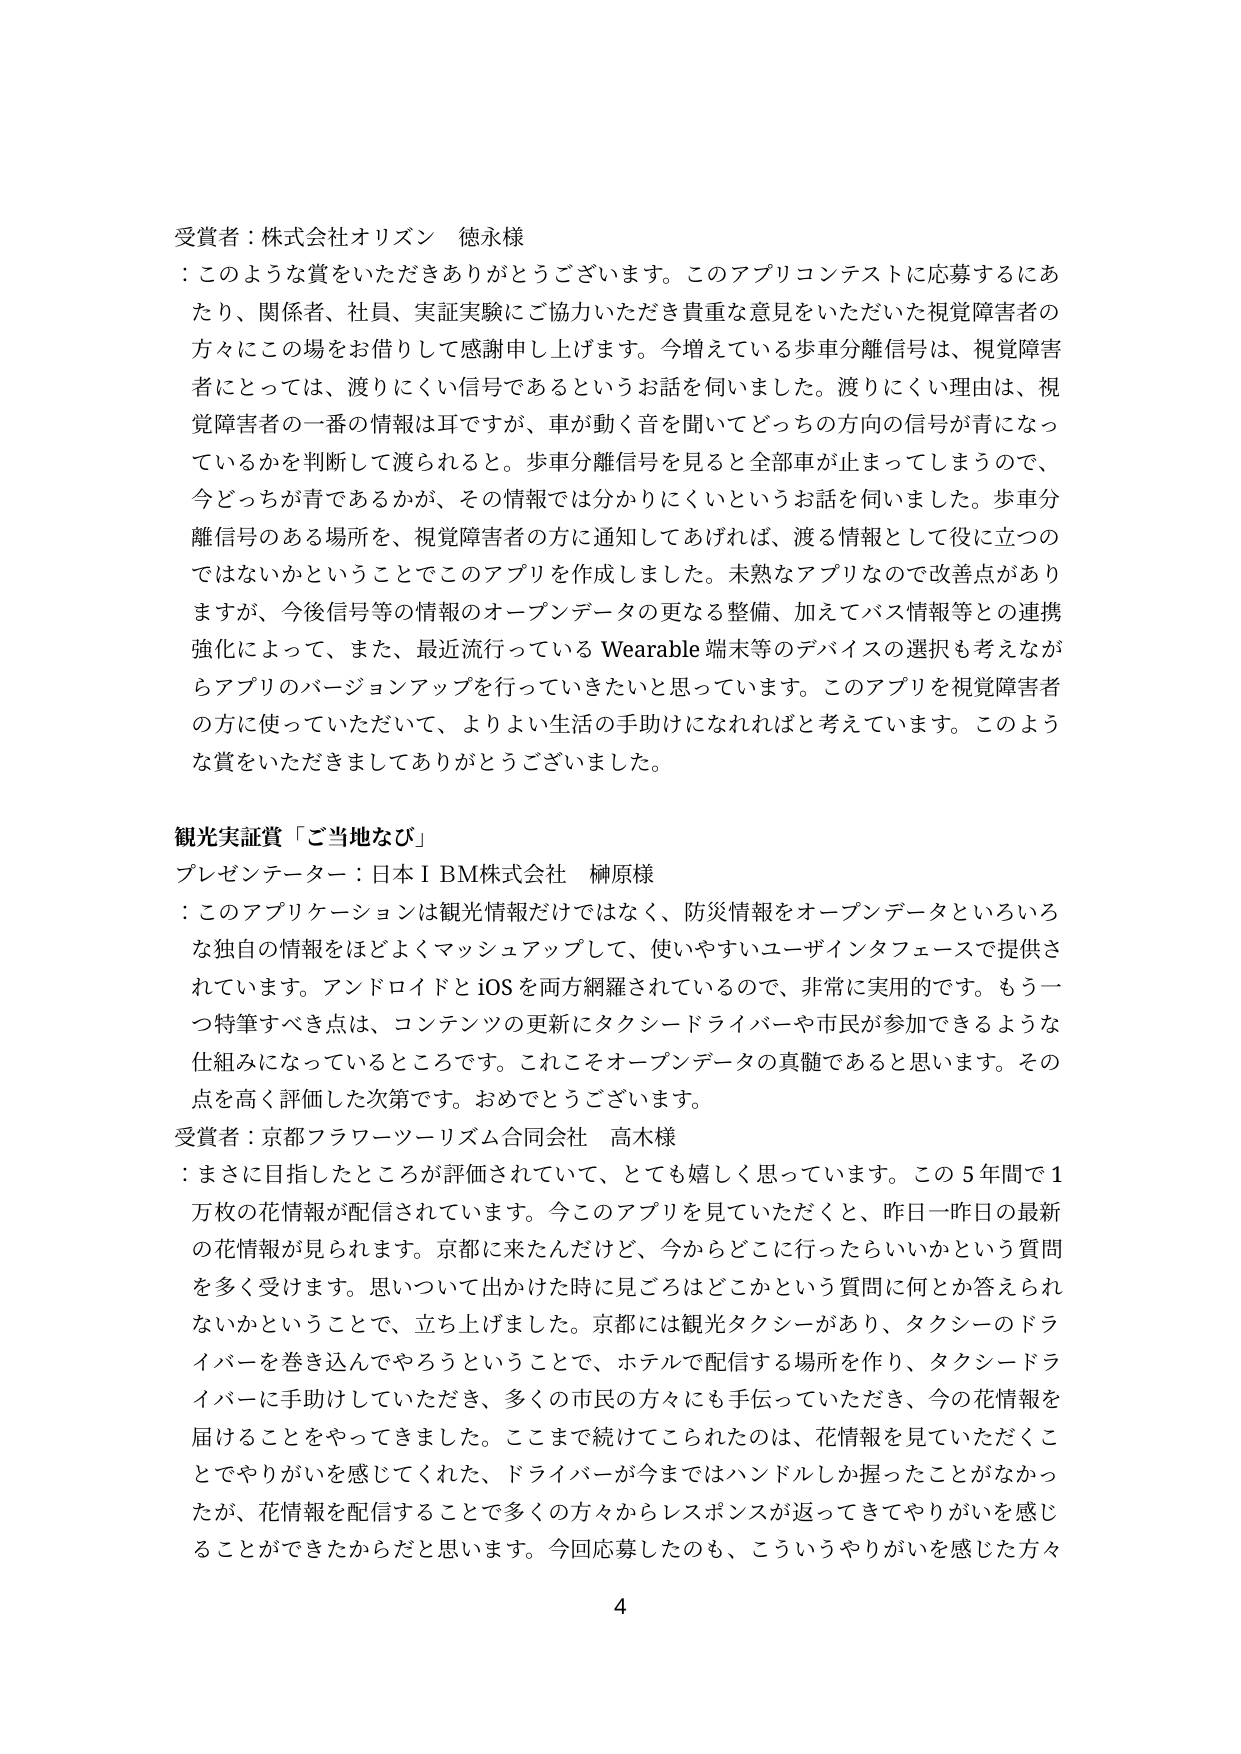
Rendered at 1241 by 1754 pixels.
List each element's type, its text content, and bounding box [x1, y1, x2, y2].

text ：このような賞をいただきありがとうございます。このアプリコンテストに応募するにあたり、関係者、社員、実証実験にご協力いただき貴重な意見をいただいた視覚障害者の方々にこの場をお借りして感謝申し上げます。今増えている歩車分離信号は、視覚障害者にとっては、渡りにくい信号であるというお話を伺いました。渡りにくい理由は、視覚障害者の一番の情報は耳ですが、車が動く音を聞いてどっちの方向の信号が青になっているかを判断して渡られると。歩車分離信号を見ると全部車が止まってしまうので、今どっちが青であるかが、その情報では分かりにくいというお話を伺いました。歩車分離信号のある場所を、視覚障害者の方に通知してあげれば、渡る情報として役に立つのではないかということでこのアプリを作成しました。未熟なアプリなので改善点がありますが、今後信号等の情報のオープンデータの更なる整備、加えてバス情報等との連携強化によって、また、最近流行っているWearable端末等のデバイスの選択も考えながらアプリのバージョンアップを行っていきたいと思っています。このアプリを視覚障害者の方に使っていただいて、よりよい生活の手助けになれればと考えています。このような賞をいただきましてありがとうございました。 [174, 254, 1063, 779]
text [174, 1154, 1063, 1567]
text 受賞者：京都フラワーツーリズム合同会社 高木様 [174, 1117, 1063, 1154]
text ：このアプリケーションは観光情報だけではなく、防災情報をオープンデータといろいろな独自の情報をほどよくマッシュアップして、使いやすいユーザインタフェースで提供されています。アンドロイドとiOSを両方網羅されているので、非常に実用的です。もう一つ特筆すべき点は、コンテンツの更新にタクシードライバーや市民が参加できるような仕組みになっているところです。これこそオープンデータの真髄であると思います。その点を高く評価した次第です。おめでとうございます。 [174, 892, 1063, 1117]
text 観光実証賞「ご当地なび」 [174, 817, 1063, 854]
text 受賞者：株式会社オリズン 徳永様 [174, 217, 1063, 254]
text プレゼンテーター：日本ＩＢＭ株式会社 榊原様 [174, 854, 1063, 892]
